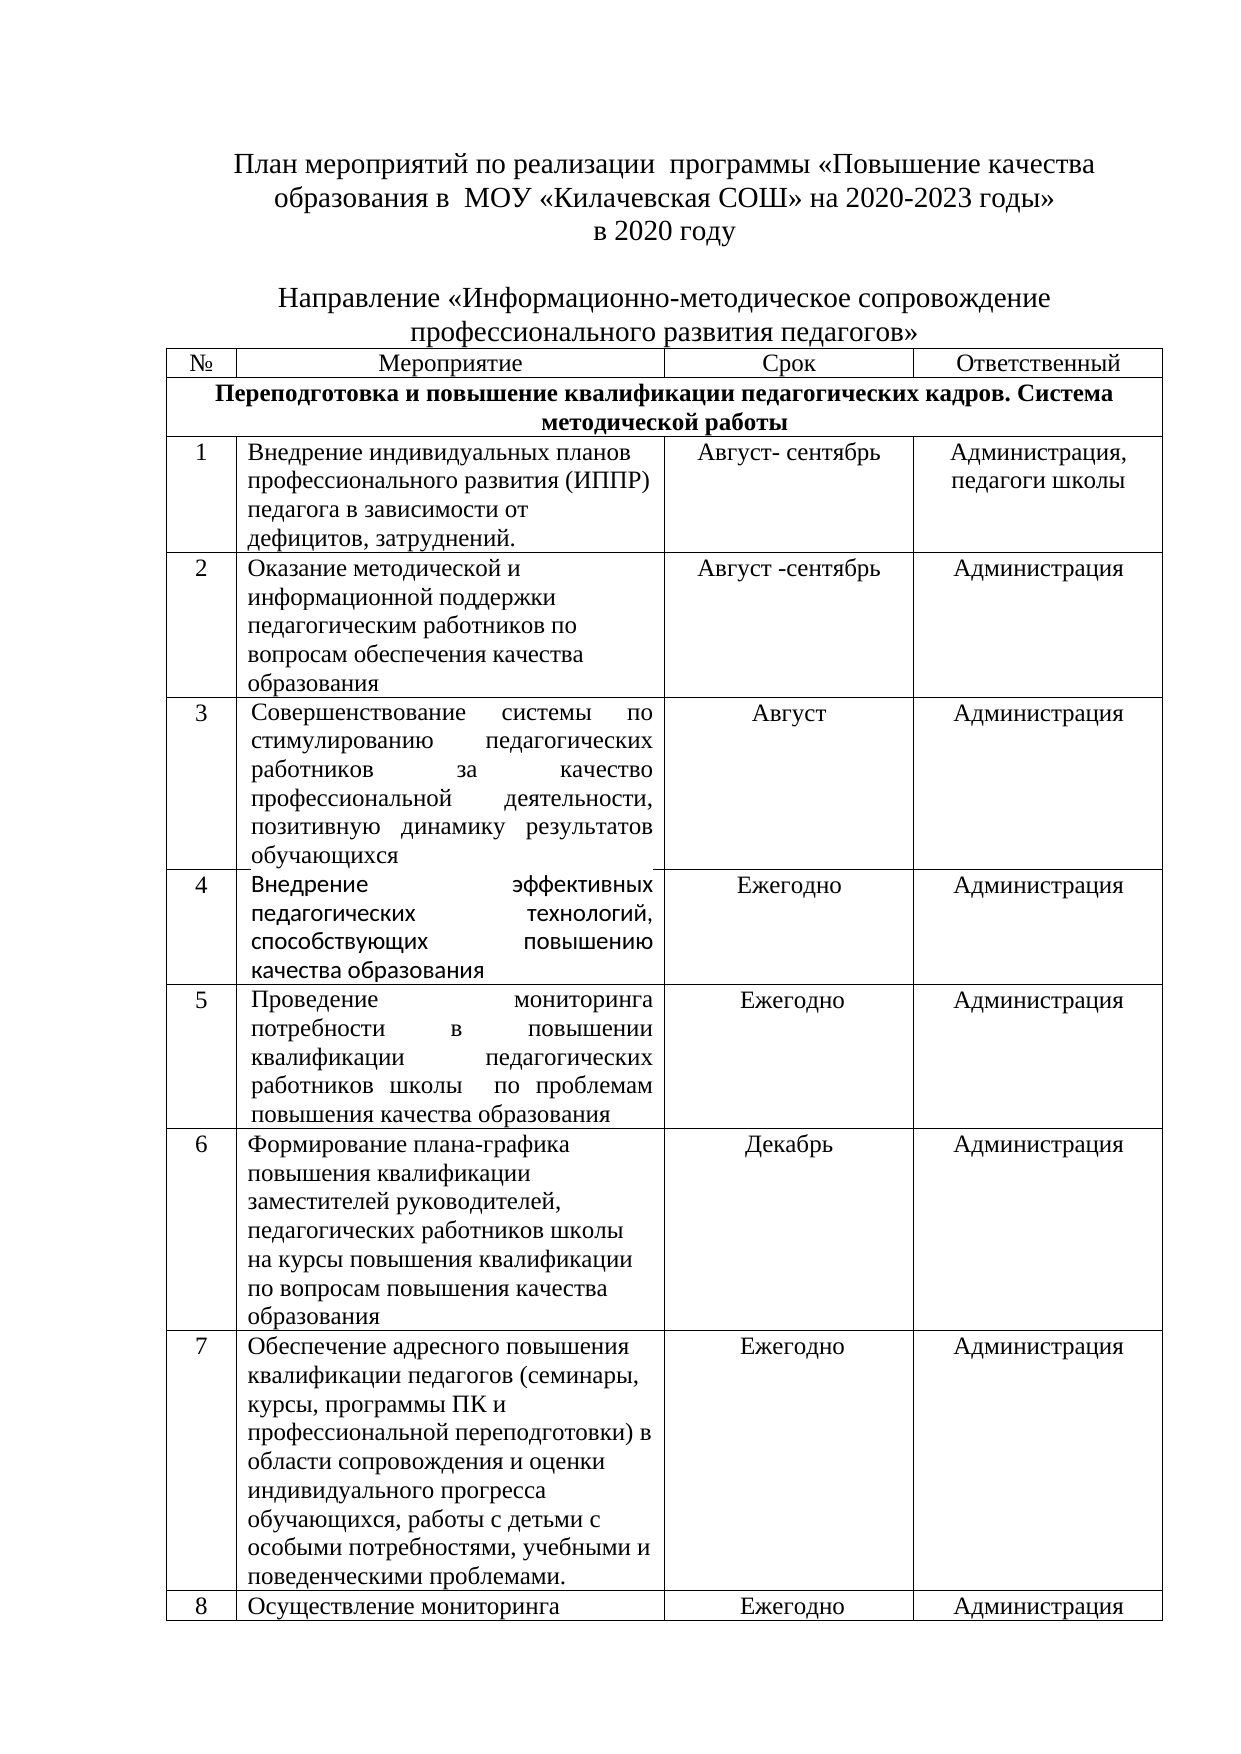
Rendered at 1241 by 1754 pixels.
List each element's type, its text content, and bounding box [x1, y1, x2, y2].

table_cell 6 [167, 1129, 236, 1330]
table_cell Администрация [914, 1591, 1162, 1620]
table_cell Администрация [914, 985, 1162, 1128]
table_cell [237, 1591, 664, 1620]
table_header Ответственный [914, 349, 1162, 377]
table_cell Администрация [914, 698, 1162, 869]
table_cell Ежегодно [665, 870, 913, 984]
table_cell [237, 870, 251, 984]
table_header Мероприятие [237, 349, 664, 377]
table_cell Обеспечение адресного повышения квалификации педагогов (семинары, курсы, программы ПК и профессиональной переподготовки) в области сопровождения и оценки индивидуального прогресса обучающихся, работы с детьми с особыми потребностями, учебными и поведенческими проблемами. [237, 1331, 664, 1590]
table_header Срок [665, 349, 913, 377]
table_cell Совершенствование системы по стимулированию педагогических работников за качество профессиональной деятельности, позитивную динамику результатов обучающихся [237, 698, 664, 869]
table_cell Ежегодно [665, 1331, 913, 1590]
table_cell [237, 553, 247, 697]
table_cell 1 [167, 437, 236, 552]
table_cell Август [665, 698, 913, 869]
table_cell 8 [167, 1591, 236, 1620]
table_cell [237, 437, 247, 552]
table_cell 7 [167, 1331, 236, 1590]
table_cell Формирование плана-графика повышения квалификации заместителей руководителей, педагогических работников школы на курсы повышения квалификации по вопросам повышения качества образования [237, 1129, 664, 1330]
table_cell Август- сентябрь [665, 437, 913, 552]
table_cell 4 [167, 870, 236, 984]
table_cell 3 [167, 698, 236, 869]
table_cell Декабрь [665, 1129, 913, 1330]
table_cell Переподготовка и повышение квалификации педагогических кадров. Система методической работы [167, 378, 1162, 436]
table_cell Администрация, педагоги школы [914, 437, 1162, 552]
table_cell Администрация [914, 870, 1162, 984]
table_cell Внедрение эффективных педагогических технологий, способствующих повышению качества образования [484, 870, 664, 984]
text План мероприятий по реализации программы «Повышение качества образования в МОУ «Килачевская СОШ» на 2020-2023 годы» [177, 146, 1152, 213]
table_cell Август -сентябрь [665, 553, 913, 697]
text в 2020 году [177, 213, 1152, 247]
table_cell Ежегодно [665, 1591, 913, 1620]
table_cell Проведение мониторинга потребности в повышении квалификации педагогических работников школы по проблемам повышения качества образования [237, 985, 664, 1128]
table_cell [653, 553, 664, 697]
table_header № [167, 349, 236, 377]
table_cell Администрация [914, 553, 1162, 697]
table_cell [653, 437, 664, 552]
table_cell 5 [167, 985, 236, 1128]
table_cell 2 [167, 553, 236, 697]
table_cell Администрация [914, 1331, 1162, 1590]
table_cell Ежегодно [665, 985, 913, 1128]
text Направление «Информационно-методическое сопровождение профессионального развития педагогов» [177, 280, 1152, 347]
table_cell Администрация [914, 1129, 1162, 1330]
